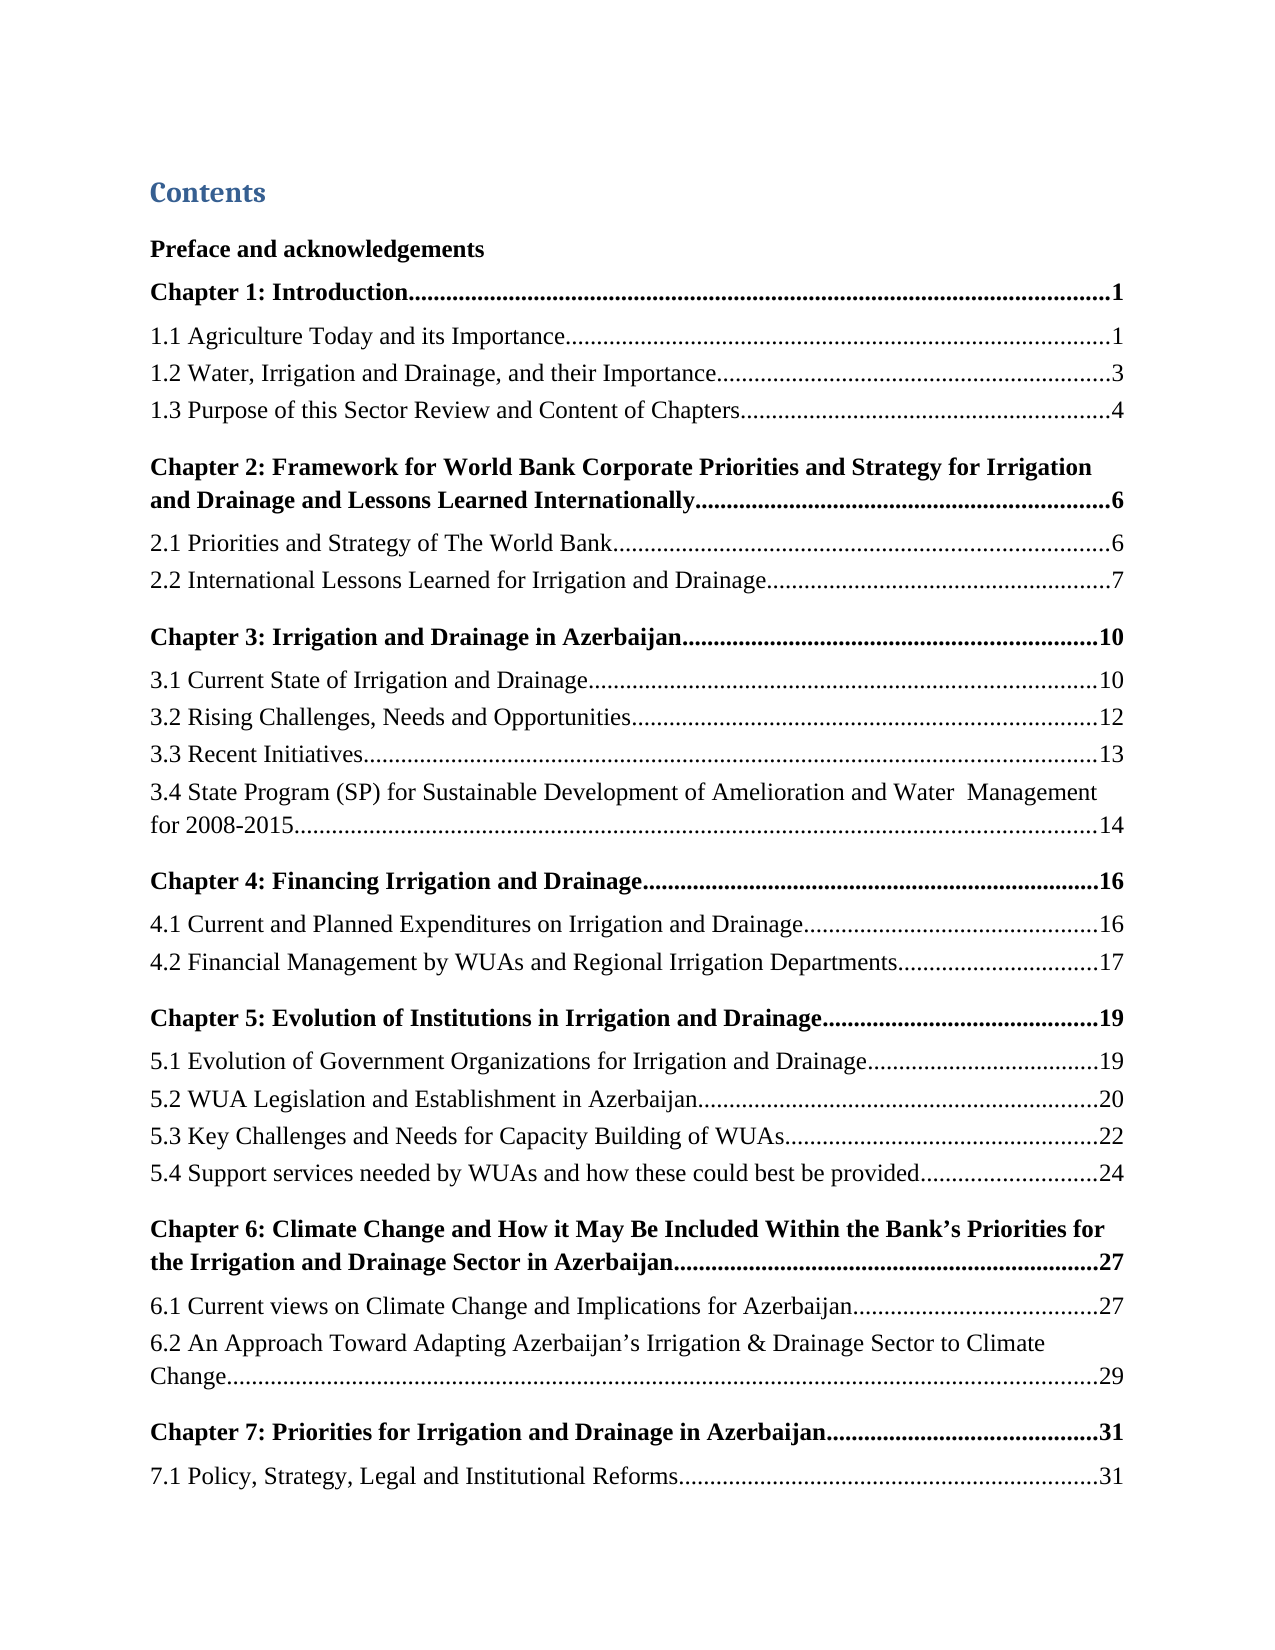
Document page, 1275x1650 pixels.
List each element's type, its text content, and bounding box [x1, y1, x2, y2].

text 2.1 Priorities and Strategy of The World Bank 6 [150, 528, 1125, 557]
text 5.3 Key Challenges and Needs for Capacity Building of WUAs 22 [150, 1121, 1125, 1149]
text 4.1 Current and Planned Expenditures on Irrigation and Drainage 16 [150, 909, 1125, 938]
subtitle Contents [150, 176, 1125, 210]
text 3.3 Recent Initiatives 13 [150, 739, 1125, 768]
text Chapter 2: Framework for World Bank Corporate Priorities and Strategy for Irrigation and Drainage and Lessons Learned Internationally 6 [150, 452, 1125, 513]
text 4.2 Financial Management by WUAs and Regional Irrigation Departments 17 [150, 947, 1125, 975]
text 3.2 Rising Challenges, Needs and Opportunities 12 [150, 702, 1125, 731]
text 5.4 Support services needed by WUAs and how these could best be provided 24 [150, 1158, 1125, 1187]
text Chapter 7: Priorities for Irrigation and Drainage in Azerbaijan 31 [150, 1417, 1125, 1446]
text 5.1 Evolution of Government Organizations for Irrigation and Drainage 19 [150, 1046, 1125, 1075]
text 3.4 State Program (SP) for Sustainable Development of Amelioration and Water Management for 2008-2015 14 [150, 777, 1125, 838]
text Chapter 3: Irrigation and Drainage in Azerbaijan 10 [150, 622, 1125, 650]
text 6.2 An Approach Toward Adapting Azerbaijan’s Irrigation & Drainage Sector to Climate Change 29 [150, 1328, 1125, 1390]
text 2.2 International Lessons Learned for Irrigation and Drainage 7 [150, 565, 1125, 594]
text 5.2 WUA Legislation and Establishment in Azerbaijan 20 [150, 1084, 1125, 1112]
text Chapter 1: Introduction 1 [150, 277, 1125, 306]
text 1.3 Purpose of this Sector Review and Content of Chapters 4 [150, 395, 1125, 424]
text Chapter 4: Financing Irrigation and Drainage 16 [150, 866, 1125, 895]
text Chapter 5: Evolution of Institutions in Irrigation and Drainage 19 [150, 1003, 1125, 1032]
text Preface and acknowledgements [150, 234, 1125, 263]
text 3.1 Current State of Irrigation and Drainage 10 [150, 665, 1125, 694]
text 1.2 Water, Irrigation and Drainage, and their Importance 3 [150, 358, 1125, 387]
text 1.1 Agriculture Today and its Importance 1 [150, 321, 1125, 350]
text 7.1 Policy, Strategy, Legal and Institutional Reforms 31 [150, 1461, 1125, 1489]
text 6.1 Current views on Climate Change and Implications for Azerbaijan 27 [150, 1291, 1125, 1319]
text Chapter 6: Climate Change and How it May Be Included Within the Bank’s Priorities for the Irrigation and Drainage Sector in Azerbaijan 27 [150, 1214, 1125, 1276]
